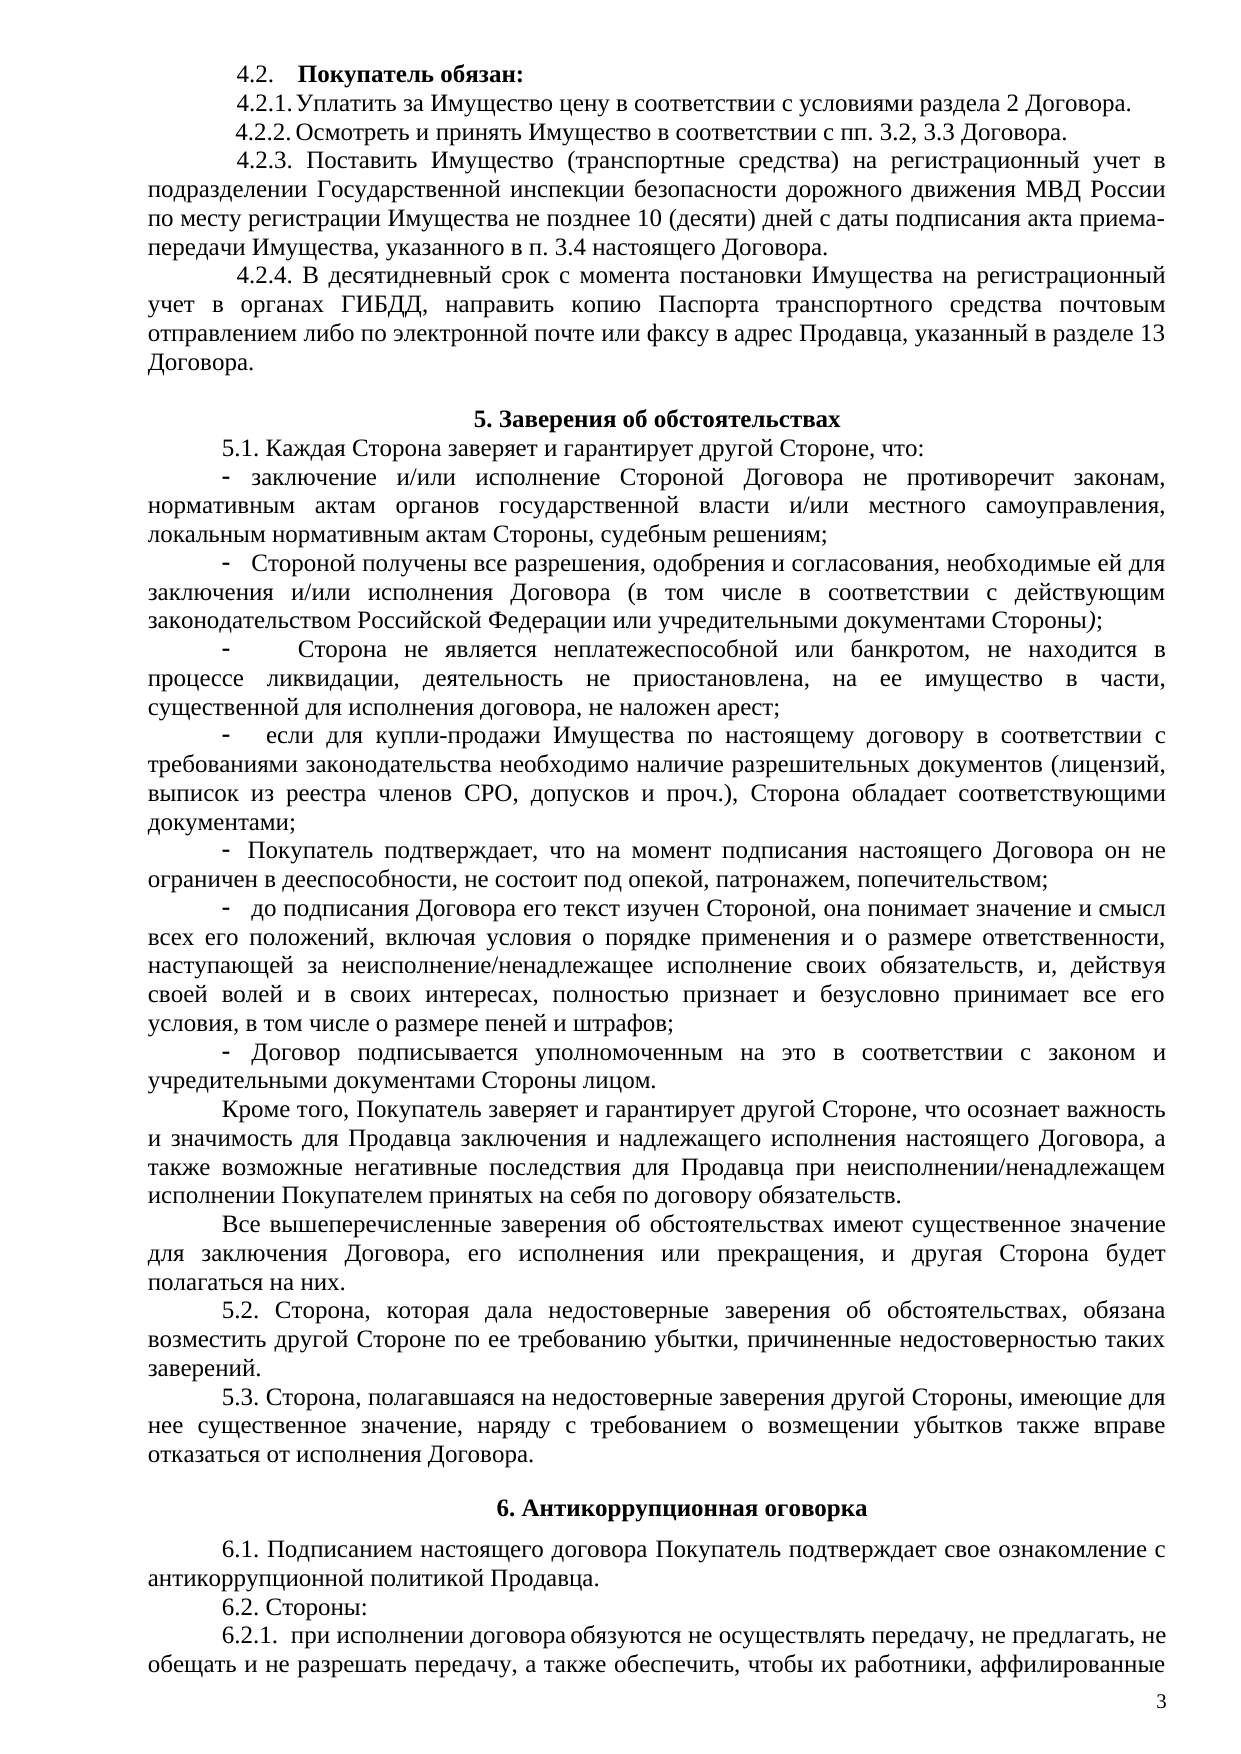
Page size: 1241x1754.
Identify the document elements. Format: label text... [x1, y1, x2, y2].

list 5.1. Каждая Сторона заверяет и гарантирует другой Стороне, что: [148, 433, 1167, 462]
list заключение и/или исполнение Стороной Договора не противоречит законам, нормативным актам органов государственной власти и/или местного самоуправления, локальным нормативным актам Стороны, судебным решениям; [148, 462, 1167, 548]
list Договор подписывается уполномоченным на это в соответствии с законом и учредительными документами Стороны лицом. [148, 1037, 1167, 1094]
list до подписания Договора его текст изучен Стороной, она понимает значение и смысл всех его положений, включая условия о порядке применения и о размере ответственности, наступающей за неисполнение/ненадлежащее исполнение своих обязательств, и, действуя своей волей и в своих интересах, полностью признает и безусловно принимает все его условия, в том числе о размере пеней и штрафов; [148, 893, 1167, 1037]
list Стороной получены все разрешения, одобрения и согласования, необходимые ей для заключения и/или исполнения Договора (в том числе в соответствии с действующим законодательством Российской Федерации или учредительными документами Стороны); [148, 548, 1167, 634]
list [148, 1620, 1167, 1678]
subtitle 6. Антикоррупционная оговорка [198, 1493, 1167, 1522]
list Покупатель обязан: [236, 59, 1167, 88]
list 5.3. Сторона, полагавшаяся на недостоверные заверения другой Стороны, имеющие для нее существенное значение, наряду с требованием о возмещении убытков также вправе отказаться от исполнения Договора. [148, 1382, 1167, 1468]
list Сторона не является неплатежеспособной или банкротом, не находится в процессе ликвидации, деятельность не приостановлена, на ее имущество в части, существенной для исполнения договора, не наложен арест; [148, 634, 1167, 720]
text Кроме того, Покупатель заверяет и гарантирует другой Стороне, что осознает важность и значимость для Продавца заключения и надлежащего исполнения настоящего Договора, а также возможные негативные последствия для Продавца при неисполнении/ненадлежащем исполнении Покупателем принятых на себя по договору обязательств. [148, 1094, 1167, 1209]
list если для купли-продажи Имущества по настоящему договору в соответствии с требованиями законодательства необходимо наличие разрешительных документов (лицензий, выписок из реестра членов СРО, допусков и проч.), Сторона обладает соответствующими документами; [148, 720, 1167, 835]
text 6.2. Стороны: [148, 1592, 1167, 1620]
text 5. Заверения об обстоятельствах [148, 404, 1167, 433]
text 4.2.4. В десятидневный срок с момента постановки Имущества на регистрационный учет в органах ГИБДД, направить копию Паспорта транспортного средства почтовым отправлением либо по электронной почте или факсу в адрес Продавца, указанный в разделе 13 Договора. [148, 260, 1167, 375]
text 4.2.3. Поставить Имущество (транспортные средства) на регистрационный учет в подразделении Государственной инспекции безопасности дорожного движения МВД России по месту регистрации Имущества не позднее 10 (десяти) дней с даты подписания акта приема-передачи Имущества, указанного в п. 3.4 настоящего Договора. [148, 145, 1167, 260]
list Покупатель подтверждает, что на момент подписания настоящего Договора он не ограничен в дееспособности, не состоит под опекой, патронажем, попечительством; [148, 835, 1167, 893]
list Уплатить за Имущество цену в соответствии с условиями раздела 2 Договора. [236, 88, 1167, 117]
text 6.1. Подписанием настоящего договора Покупатель подтверждает свое ознакомление с антикоррупционной политикой Продавца. [148, 1534, 1167, 1592]
text Все вышеперечисленные заверения об обстоятельствах имеют существенное значение для заключения Договора, его исполнения или прекращения, и другая Сторона будет полагаться на них. [148, 1209, 1167, 1295]
list 5.2. Сторона, которая дала недостоверные заверения об обстоятельствах, обязана возместить другой Стороне по ее требованию убытки, причиненные недостоверностью таких заверений. [148, 1295, 1167, 1382]
list Осмотреть и принять Имущество в соответствии с пп. 3.2, 3.3 Договора. [235, 117, 1167, 145]
